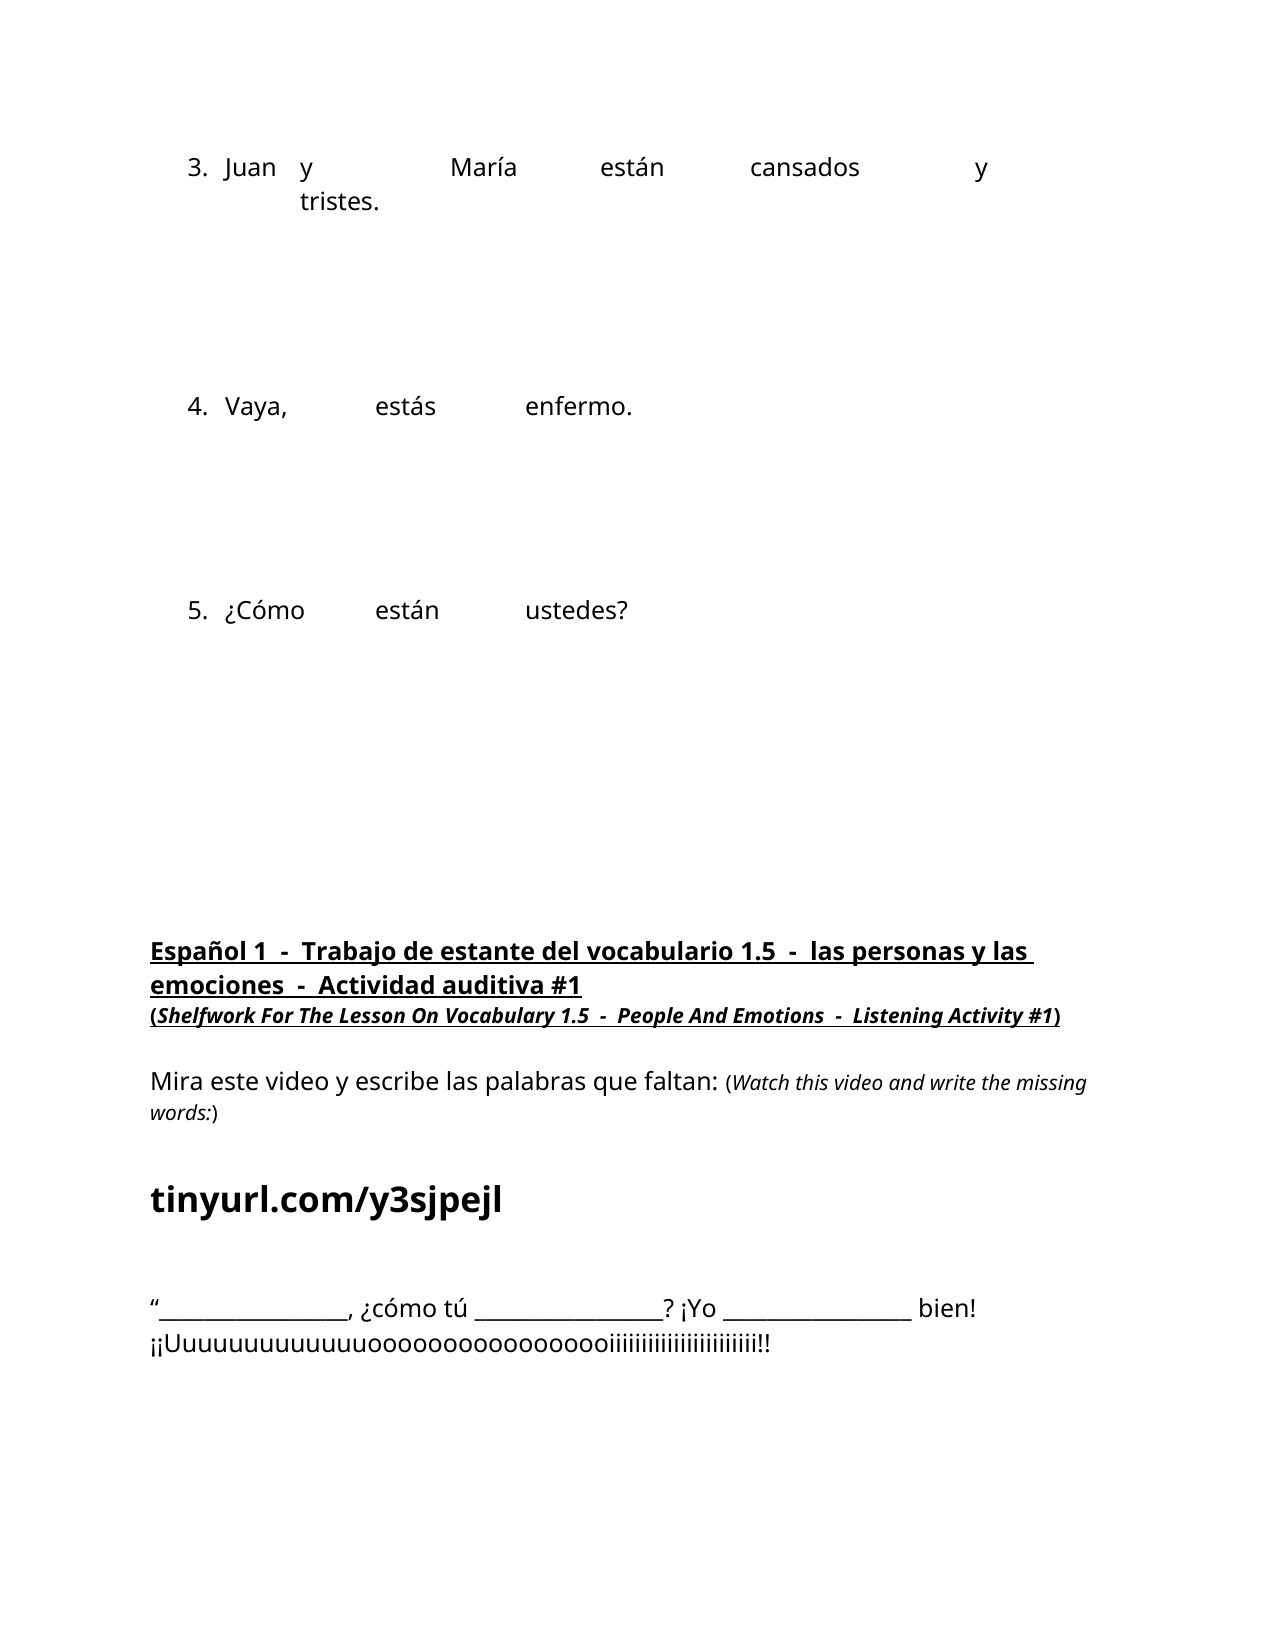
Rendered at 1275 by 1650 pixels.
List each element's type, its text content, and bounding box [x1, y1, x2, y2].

text (Shelfwork For The Lesson On Vocabulary 1.5 - People And Emotions - Listening Activity #1) [150, 1002, 1125, 1030]
text “_________________, ¿cómo tú _________________? ¡Yo _________________ bien! ¡¡Uuuuuuuuuuuuuooooooooooooooooiiiiiiiiiiiiiiiiiiiiiii!! [150, 1291, 1125, 1359]
text Español 1 - Trabajo de estante del vocabulario 1.5 - las personas y las emociones - Actividad auditiva #1 [150, 933, 1125, 1002]
list ¿Cómo están ustedes? [187, 593, 1125, 627]
text tinyurl.com/y3sjpejl [150, 1175, 1125, 1223]
text Mira este video y escribe las palabras que faltan: (Watch this video and write the missing words:) [150, 1064, 1125, 1127]
list Vaya, estás enfermo. [187, 388, 1125, 422]
list Juan y María están cansados y tristes. [187, 150, 1125, 218]
